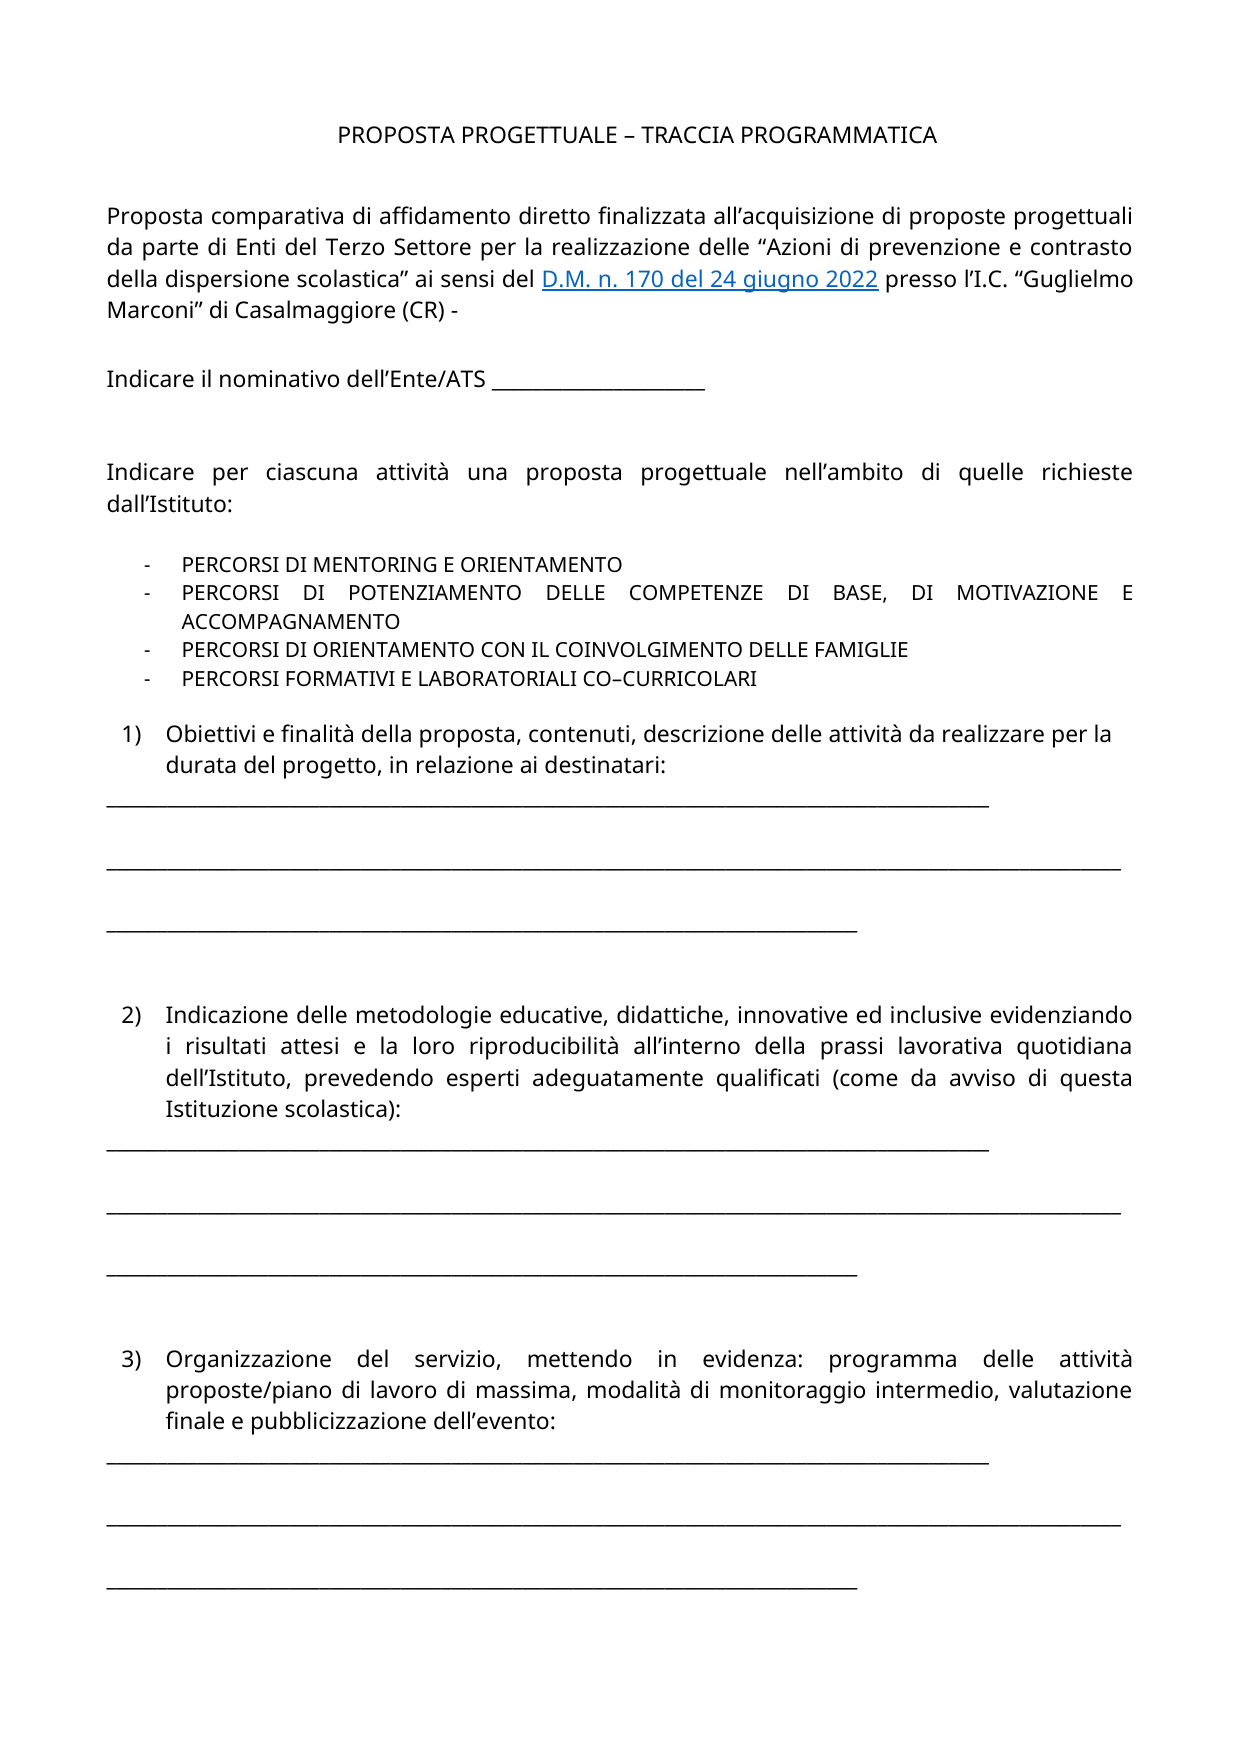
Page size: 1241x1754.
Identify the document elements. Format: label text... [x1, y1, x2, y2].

text ______________________________________________________________________________________________________________________________________________________________________________ [106, 1499, 1134, 1593]
text Indicare per ciascuna attività una proposta progettuale nell’ambito di quelle richieste dall’Istituto: [106, 456, 1134, 519]
list PERCORSI DI ORIENTAMENTO CON IL COINVOLGIMENTO DELLE FAMIGLIE [144, 635, 1134, 664]
text ______________________________________________________________________________________________________________________________________________________________________________ [106, 1187, 1134, 1280]
list PERCORSI DI POTENZIAMENTO DELLE COMPETENZE DI BASE, DI MOTIVAZIONE E ACCOMPAGNAMENTO [144, 578, 1134, 635]
text Indicare il nominativo dell’Ente/ATS _____________________ [106, 363, 1134, 394]
list PERCORSI DI MENTORING E ORIENTAMENTO [144, 550, 1134, 578]
text _______________________________________________________________________________________ [106, 1124, 1134, 1155]
text _______________________________________________________________________________________ [106, 1437, 1134, 1468]
text _______________________________________________________________________________________ [106, 780, 1134, 812]
list Organizzazione del servizio, mettendo in evidenza: programma delle attività proposte/piano di lavoro di massima, modalità di monitoraggio intermedio, valutazione finale e pubblicizzazione dell’evento: [121, 1343, 1134, 1437]
list Obiettivi e finalità della proposta, contenuti, descrizione delle attività da realizzare per la durata del progetto, in relazione ai destinatari: [121, 718, 1134, 780]
list PERCORSI FORMATIVI E LABORATORIALI CO–CURRICOLARI [144, 664, 1134, 692]
text PROPOSTA PROGETTUALE – TRACCIA PROGRAMMATICA [106, 119, 1134, 150]
list Indicazione delle metodologie educative, didattiche, innovative ed inclusive evidenziando i risultati attesi e la loro riproducibilità all’interno della prassi lavorativa quotidiana dell’Istituto, prevedendo esperti adeguatamente qualificati (come da avviso di questa Istituzione scolastica): [121, 999, 1134, 1124]
text Proposta comparativa di affidamento diretto finalizzata all’acquisizione di proposte progettuali da parte di Enti del Terzo Settore per la realizzazione delle “Azioni di prevenzione e contrasto della dispersione scolastica” ai sensi del D.M. n. 170 del 24 giugno 2022 presso l’I.C. “Guglielmo Marconi” di Casalmaggiore (CR) - [106, 200, 1134, 325]
text ______________________________________________________________________________________________________________________________________________________________________________ [106, 843, 1134, 937]
